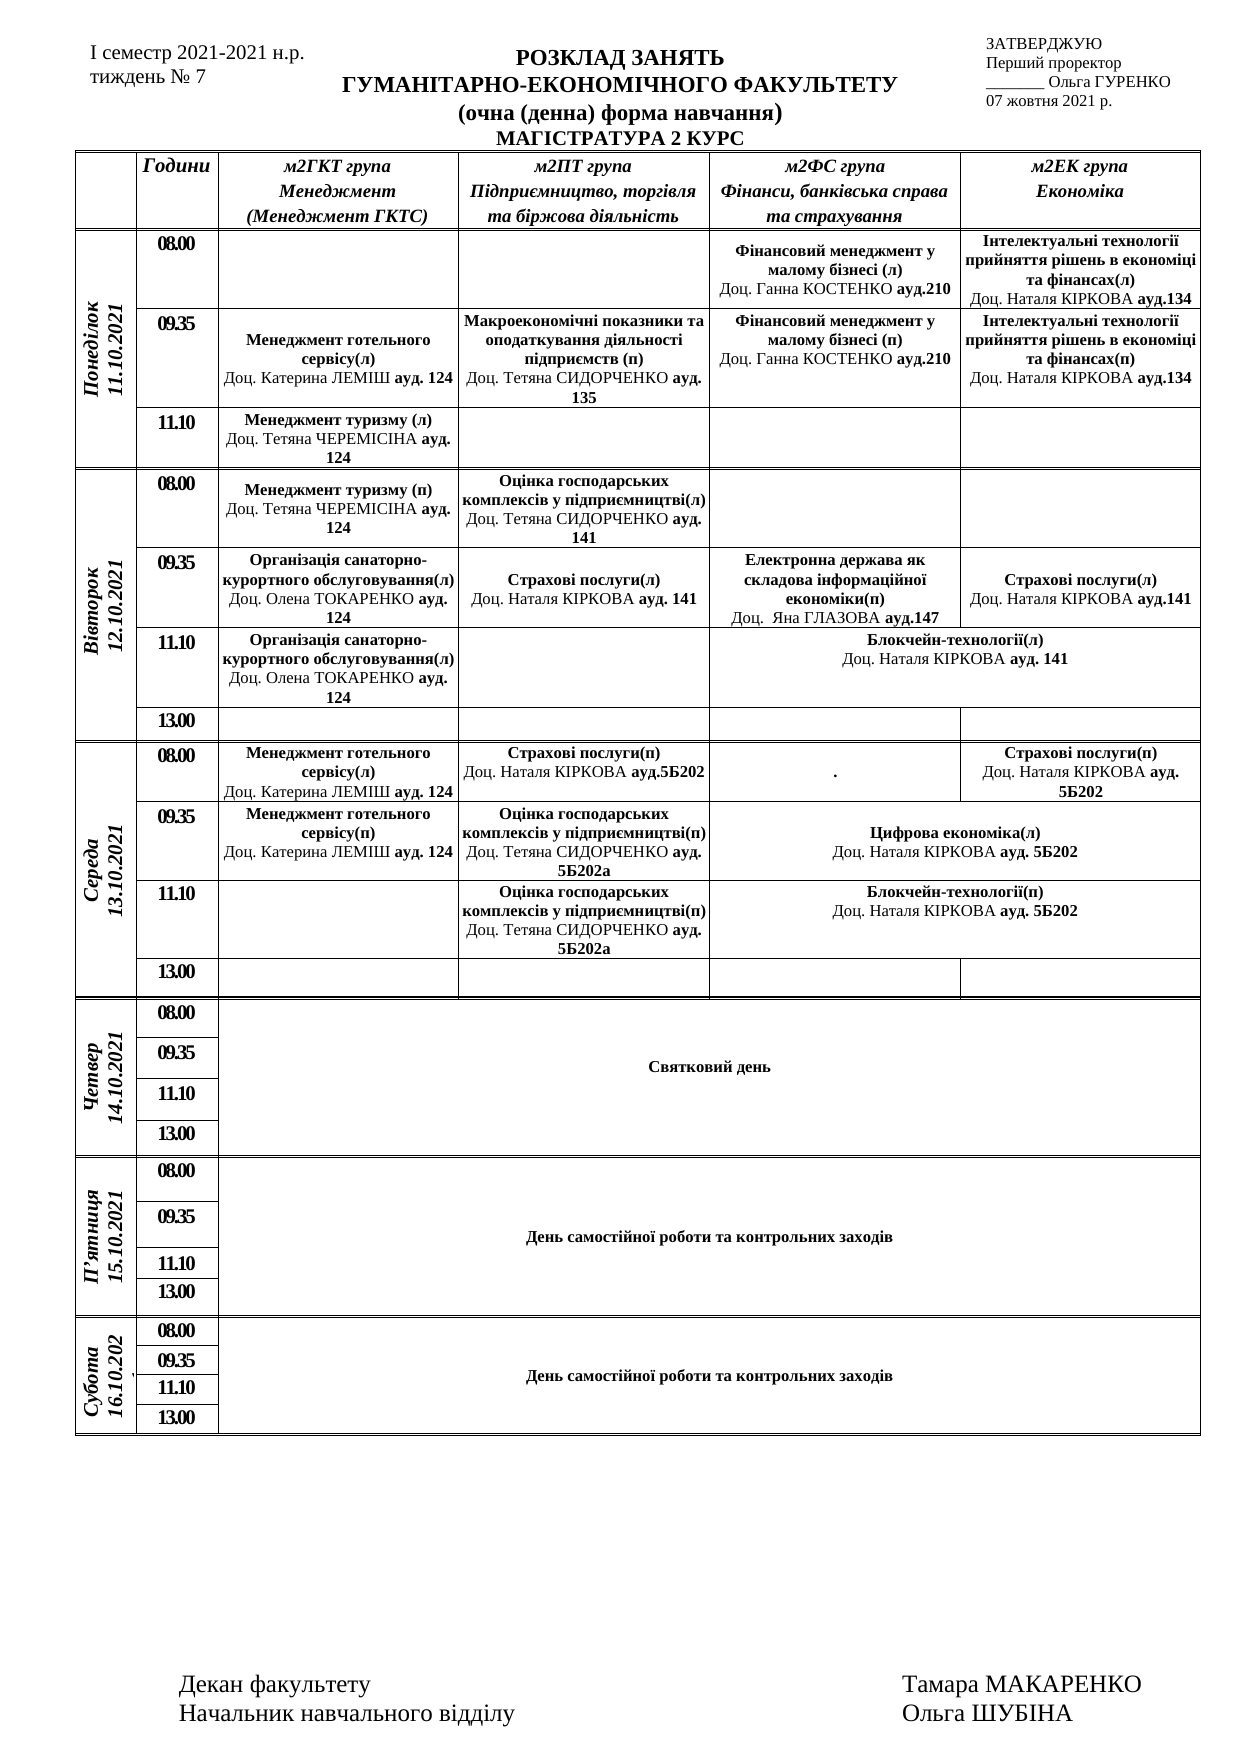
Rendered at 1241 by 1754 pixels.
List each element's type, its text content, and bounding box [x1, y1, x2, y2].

table_cell Блокчейн-технології(л) Доц. Наталя КІРКОВА ауд. 141 [710, 628, 1200, 707]
table_cell 11.10 [137, 408, 218, 467]
table_cell Субота 16.10.2021 [76, 1318, 136, 1433]
table_cell Середа 13.10.2021 [76, 743, 136, 996]
table_cell 08.00 [137, 231, 218, 308]
table_cell Менеджмент туризму (п) Доц. Тетяна ЧЕРЕМІСІНА ауд. 124 [219, 470, 458, 547]
table_cell Менеджмент готельного сервісу(п) Доц. Катерина ЛЕМІШ ауд. 124 [219, 802, 458, 880]
table_cell Організація санаторно-курортного обслуговування(л) Доц. Олена ТОКАРЕНКО ауд. 124 [219, 628, 458, 707]
table_cell 11.10 [137, 1375, 218, 1404]
table_cell 13.00 [137, 708, 218, 740]
table_cell 11.10 [137, 1079, 218, 1119]
table_cell [961, 408, 1200, 467]
table_cell Страхові послуги(л) Доц. Наталя КІРКОВА ауд.141 [961, 548, 1200, 627]
table_cell 11.10 [137, 628, 218, 707]
table_cell П’ятниця 15.10.2021 [76, 1158, 136, 1315]
table_cell 09.35 [137, 1346, 218, 1374]
table_cell День самостійної роботи та контрольних заходів [219, 1158, 1200, 1315]
table_header м2ФС група Фінанси, банківська справа та страхування [710, 153, 960, 228]
table_cell Інтелектуальні технології прийняття рішень в економіці та фінансах(л) Доц. Наталя КІРКОВА ауд.134 [961, 231, 1200, 308]
table_cell Електронна держава як складова інформаційної економіки(п) Доц. Яна ГЛАЗОВА ауд.147 [710, 548, 960, 627]
table_cell [961, 470, 1200, 547]
table_cell 09.35 [137, 802, 218, 880]
table_header м2ГКТ група Менеджмент (Менеджмент ГКТС) [219, 153, 458, 228]
table_cell Менеджмент готельного сервісу(л) Доц. Катерина ЛЕМІШ ауд. 124 [219, 309, 458, 407]
table_cell Страхові послуги(п) Доц. Наталя КІРКОВА ауд.5Б202 [459, 743, 709, 801]
table_cell Менеджмент готельного сервісу(л) Доц. Катерина ЛЕМІШ ауд. 124 [219, 743, 458, 801]
table_cell 13.00 [137, 1405, 218, 1433]
table_cell 13.00 [137, 1279, 218, 1315]
table_cell [459, 959, 709, 996]
table_cell [961, 708, 1200, 740]
table_cell . [710, 743, 960, 801]
table_cell [459, 708, 709, 740]
table_cell 09.35 [137, 1038, 218, 1078]
table_cell [459, 231, 709, 308]
table_cell 08.00 [137, 1318, 218, 1344]
table_cell [459, 408, 709, 467]
table_cell [219, 959, 458, 996]
table_cell 08.00 [137, 1158, 218, 1201]
table_cell Менеджмент туризму (л) Доц. Тетяна ЧЕРЕМІСІНА ауд. 124 [219, 408, 458, 467]
table_cell [961, 959, 1200, 996]
table_cell День самостійної роботи та контрольних заходів [219, 1318, 1200, 1433]
table_cell Фінансовий менеджмент у малому бізнесі (л) Доц. Ганна КОСТЕНКО ауд.210 [710, 231, 960, 308]
table_header м2ЕК група Економіка [961, 153, 1200, 228]
table_cell 11.10 [137, 881, 218, 958]
table_cell Понеділок 11.10.2021 [76, 231, 136, 467]
table_cell Святковий день [219, 1000, 1200, 1154]
table_cell Фінансовий менеджмент у малому бізнесі (п) Доц. Ганна КОСТЕНКО ауд.210 [710, 309, 960, 407]
table_cell 13.00 [137, 959, 218, 996]
table_cell Організація санаторно-курортного обслуговування(л) Доц. Олена ТОКАРЕНКО ауд. 124 [219, 548, 458, 627]
table_cell [459, 628, 709, 707]
table_cell Макроекономічні показники та оподаткування діяльності підприємств (п) Доц. Тетяна СИДОРЧЕНКО ауд. 135 [459, 309, 709, 407]
table_header Години [137, 153, 218, 228]
table_header м2ПТ група Підприємництво, торгівля та біржова діяльність [459, 153, 709, 228]
table_cell 08.00 [137, 470, 218, 547]
table_cell [219, 708, 458, 740]
table_cell 09.35 [137, 309, 218, 407]
table_cell [710, 408, 960, 467]
table_cell 08.00 [137, 1000, 218, 1037]
table_cell Страхові послуги(п) Доц. Наталя КІРКОВА ауд. 5Б202 [961, 743, 1200, 801]
table_cell Оцінка господарських комплексів у підприємництві(п) Доц. Тетяна СИДОРЧЕНКО ауд. 5Б202а [459, 802, 709, 880]
table_cell [710, 959, 960, 996]
table_cell 11.10 [137, 1248, 218, 1278]
table_cell Оцінка господарських комплексів у підприємництві(л) Доц. Тетяна СИДОРЧЕНКО ауд. 141 [459, 470, 709, 547]
table_cell Цифрова економіка(л) Доц. Наталя КІРКОВА ауд. 5Б202 [710, 802, 1200, 880]
table_header [76, 153, 136, 228]
table_cell Оцінка господарських комплексів у підприємництві(п) Доц. Тетяна СИДОРЧЕНКО ауд. 5Б202а [459, 881, 709, 958]
table_cell Інтелектуальні технології прийняття рішень в економіці та фінансах(п) Доц. Наталя КІРКОВА ауд.134 [961, 309, 1200, 407]
table_cell Блокчейн-технології(п) Доц. Наталя КІРКОВА ауд. 5Б202 [710, 881, 1200, 958]
table_cell 09.35 [137, 1202, 218, 1247]
table_cell [219, 881, 458, 958]
table_cell Страхові послуги(л) Доц. Наталя КІРКОВА ауд. 141 [459, 548, 709, 627]
table_cell [219, 231, 458, 308]
table_cell 08.00 [137, 743, 218, 801]
table_cell Четвер 14.10.2021 [76, 1000, 136, 1154]
table_cell [710, 708, 960, 740]
table_cell [710, 470, 960, 547]
table_cell Вівторок 12.10.2021 [76, 470, 136, 740]
table_cell 09.35 [137, 548, 218, 627]
table_cell 13.00 [137, 1121, 218, 1154]
text МАГІСТРАТУРА 2 КУРС [75, 126, 1165, 150]
